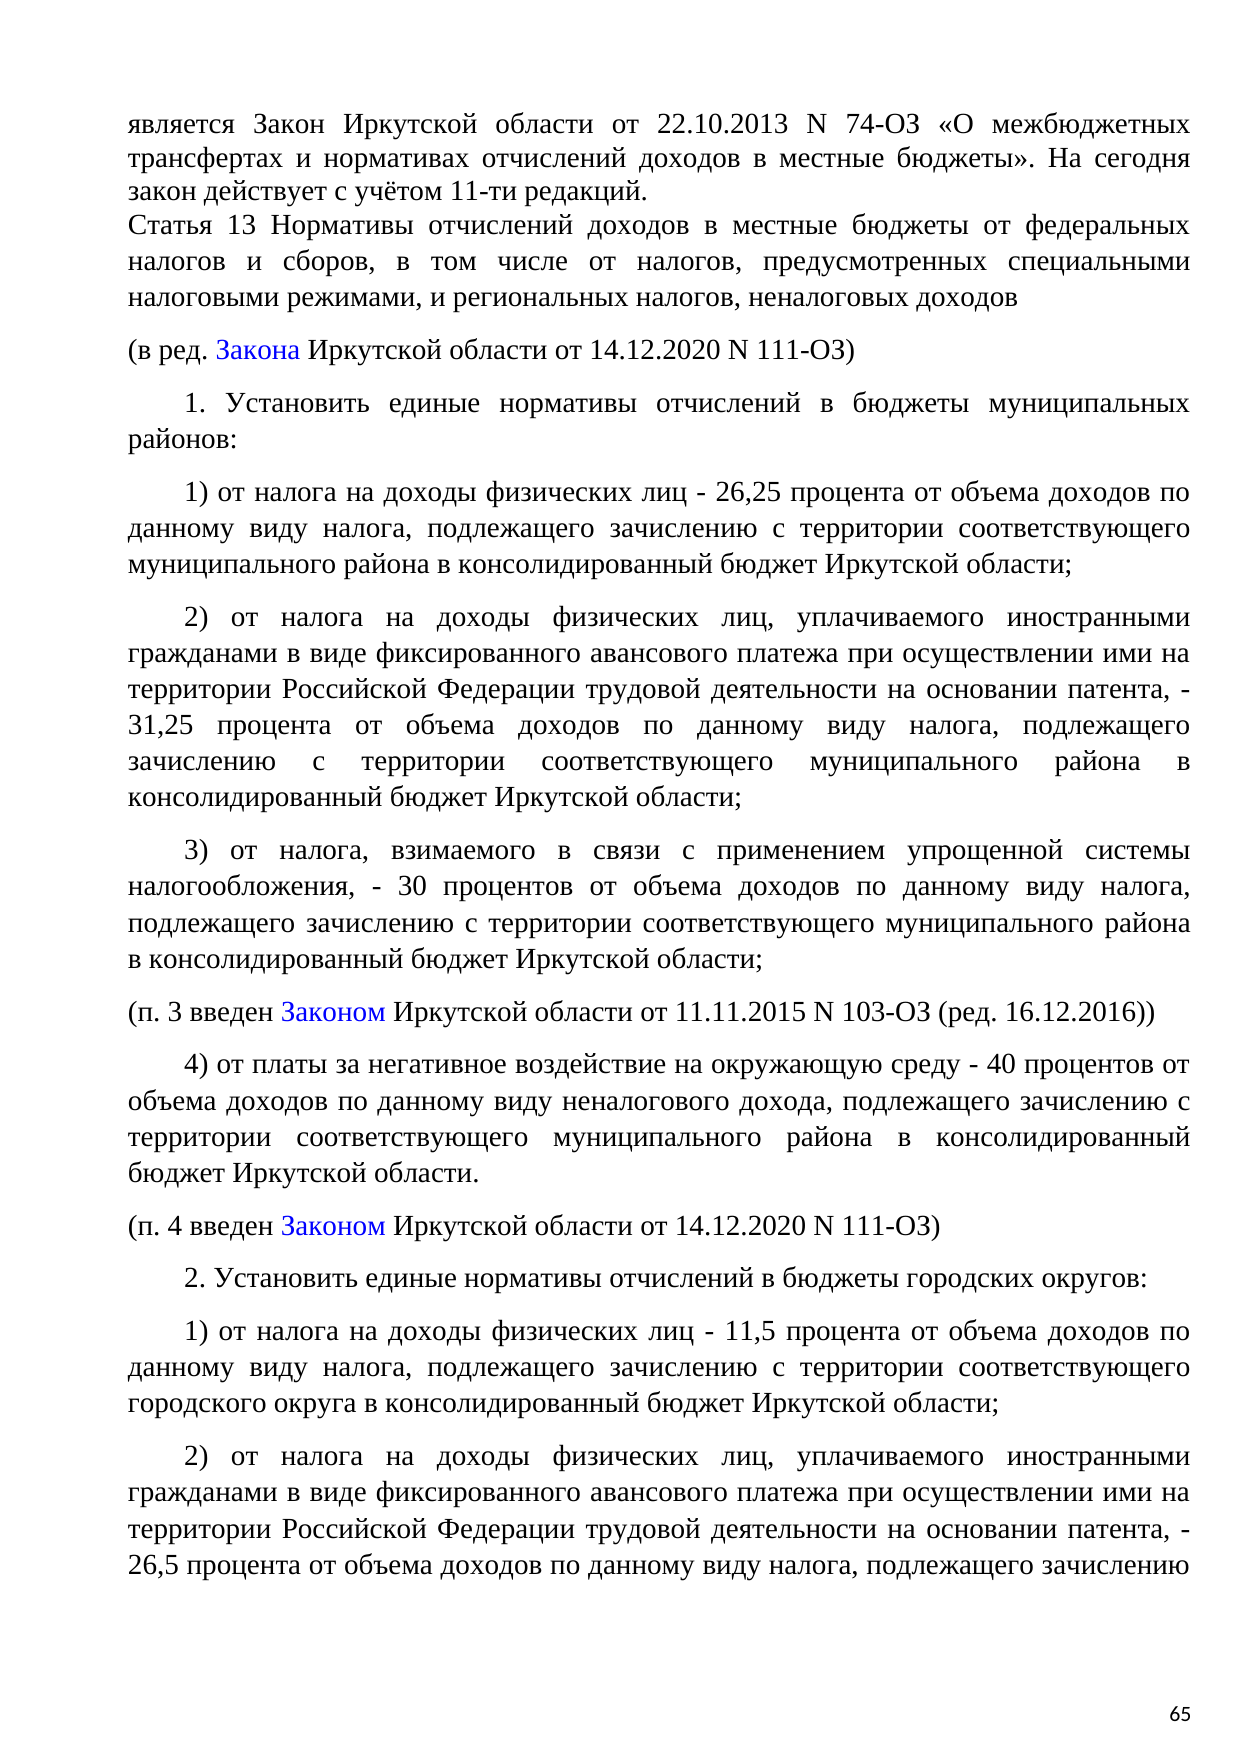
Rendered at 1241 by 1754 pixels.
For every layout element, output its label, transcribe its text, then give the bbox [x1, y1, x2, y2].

text 4) от платы за негативное воздействие на окружающую среду - 40 процентов от объема доходов по данному виду неналогового дохода, подлежащего зачислению с территории соответствующего муниципального района в консолидированный бюджет Иркутской области. [128, 1046, 1191, 1188]
text (п. 3 введен Законом Иркутской области от 11.11.2015 N 103-ОЗ (ред. 16.12.2016)) [128, 994, 1191, 1027]
text 3) от налога, взимаемого в связи с применением упрощенной системы налогообложения, - 30 процентов от объема доходов по данному виду налога, подлежащего зачислению с территории соответствующего муниципального района в консолидированный бюджет Иркутской области; [128, 832, 1191, 974]
text Статья 13 Нормативы отчислений доходов в местные бюджеты от федеральных налогов и сборов, в том числе от налогов, предусмотренных специальными налоговыми режимами, и региональных налогов, неналоговых доходов [128, 207, 1191, 313]
text 1. Установить единые нормативы отчислений в бюджеты муниципальных районов: [128, 385, 1191, 454]
text (в ред. Закона Иркутской области от 14.12.2020 N 111-ОЗ) [128, 332, 1191, 366]
text 2) от налога на доходы физических лиц, уплачиваемого иностранными гражданами в виде фиксированного авансового платежа при осуществлении ими на территории Российской Федерации трудовой деятельности на основании патента, - 31,25 процента от объема доходов по данному виду налога, подлежащего зачислению с территории соответствующего муниципального района в консолидированный бюджет Иркутской области; [128, 599, 1191, 813]
text (п. 4 введен Законом Иркутской области от 14.12.2020 N 111-ОЗ) [128, 1208, 1191, 1241]
text 2. Установить единые нормативы отчислений в бюджеты городских округов: [128, 1261, 1191, 1294]
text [128, 1438, 1191, 1580]
text 1) от налога на доходы физических лиц - 11,5 процента от объема доходов по данному виду налога, подлежащего зачислению с территории соответствующего городского округа в консолидированный бюджет Иркутской области; [128, 1313, 1191, 1419]
text 1) от налога на доходы физических лиц - 26,25 процента от объема доходов по данному виду налога, подлежащего зачислению с территории соответствующего муниципального района в консолидированный бюджет Иркутской области; [128, 474, 1191, 579]
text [128, 106, 1191, 207]
